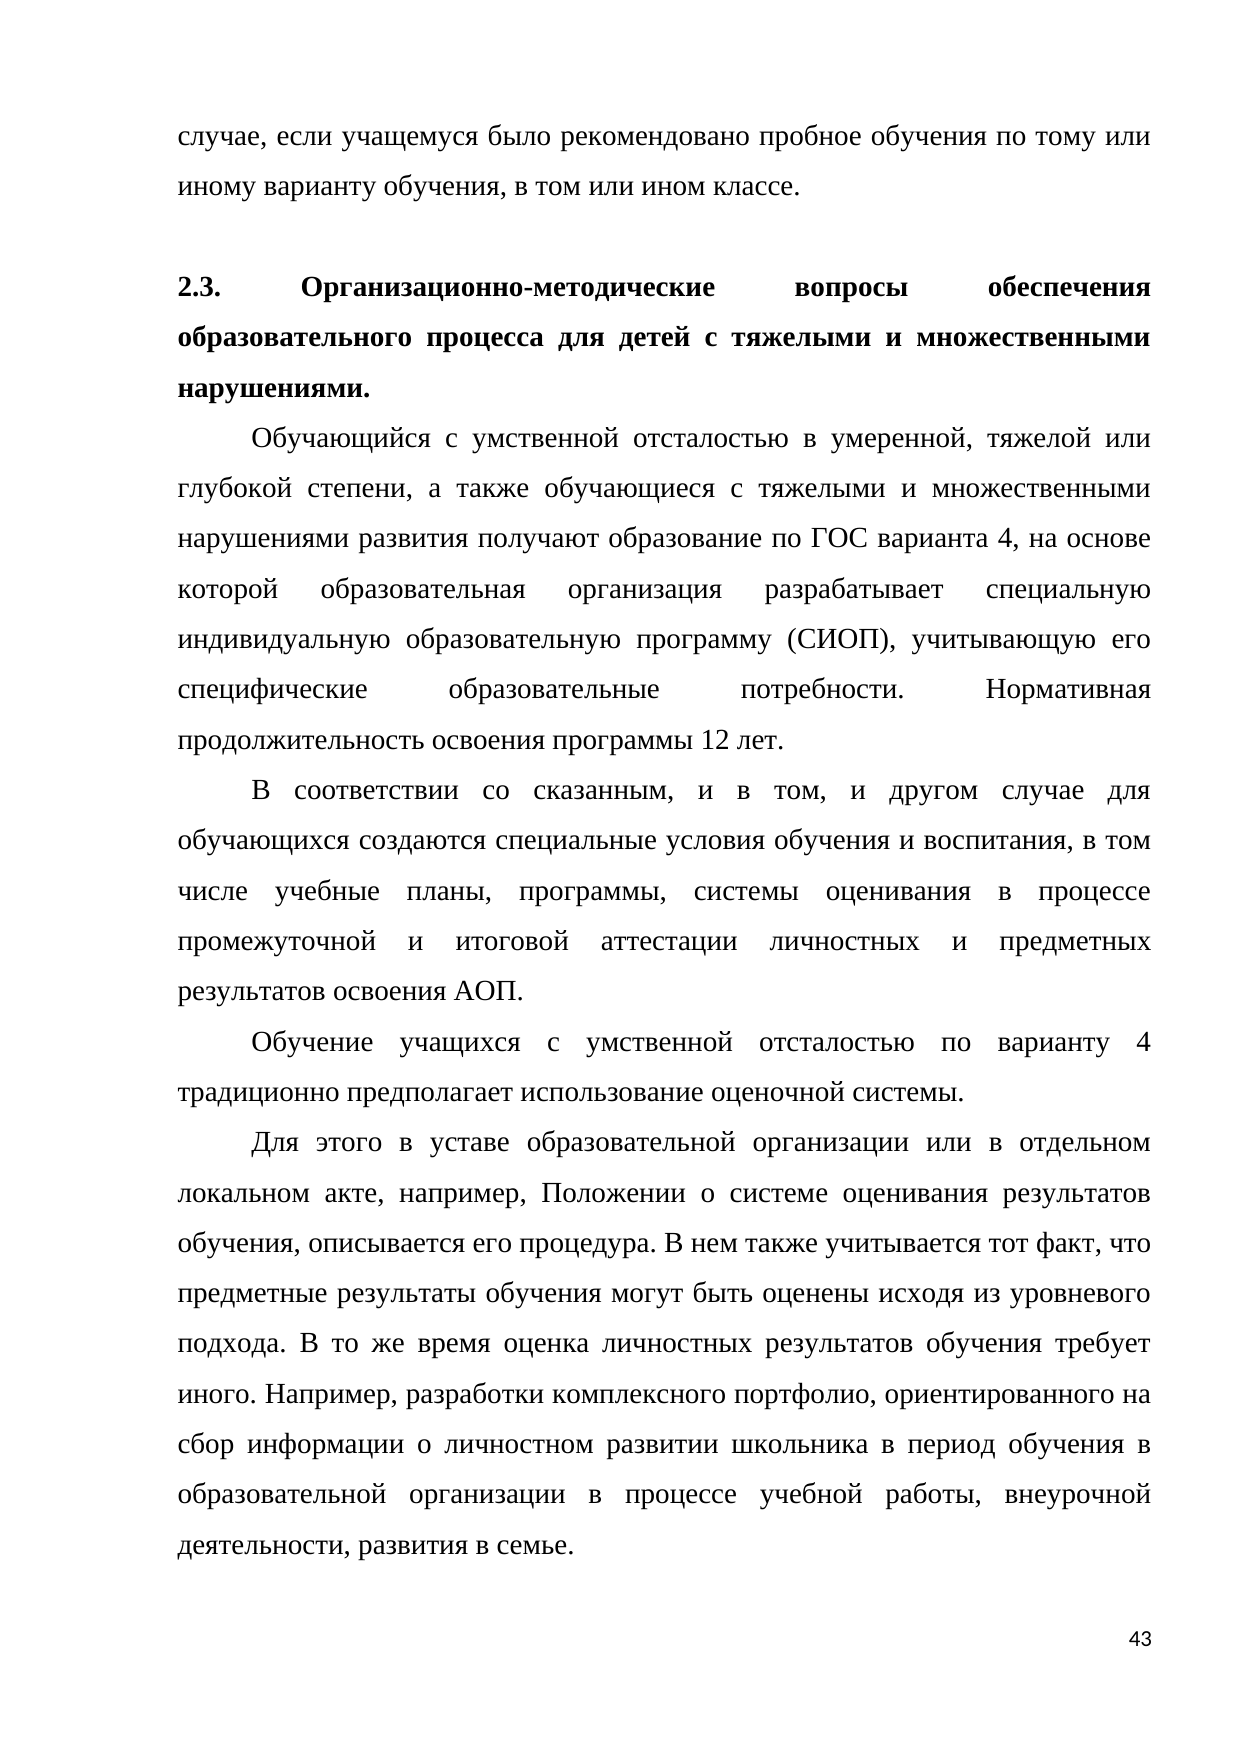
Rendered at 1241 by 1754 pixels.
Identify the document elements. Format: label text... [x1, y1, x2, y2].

text Для этого в уставе образовательной организации или в отдельном локальном акте, например, Положении о системе оценивания результатов обучения, описывается его процедура. В нем также учитывается тот факт, что предметные результаты обучения могут быть оценены исходя из уровневого подхода. В то же время оценка личностных результатов обучения требует иного. Например, разработки комплексного портфолио, ориентированного на сбор информации о личностном развитии школьника в период обучения в образовательной организации в процессе учебной работы, внеурочной деятельности, развития в семье. [177, 1124, 1152, 1560]
text Обучение учащихся с умственной отсталостью по варианту 4 традиционно предполагает использование оценочной системы. [177, 1024, 1152, 1108]
text 2.3. Организационно-методические вопросы обеспечения образовательного процесса для детей с тяжелыми и множественными нарушениями. [177, 269, 1152, 403]
text В соответствии со сказанным, и в том, и другом случае для обучающихся создаются специальные условия обучения и воспитания, в том числе учебные планы, программы, системы оценивания в процессе промежуточной и итоговой аттестации личностных и предметных результатов освоения АОП. [177, 772, 1152, 1007]
text Обучающийся с умственной отсталостью в умеренной, тяжелой или глубокой степени, а также обучающиеся с тяжелыми и множественными нарушениями развития получают образование по ГОС варианта 4, на основе которой образовательная организация разрабатывает специальную индивидуальную образовательную программу (СИОП), учитывающую его специфические образовательные потребности. Нормативная продолжительность освоения программы 12 лет. [177, 420, 1152, 755]
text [177, 118, 1152, 202]
